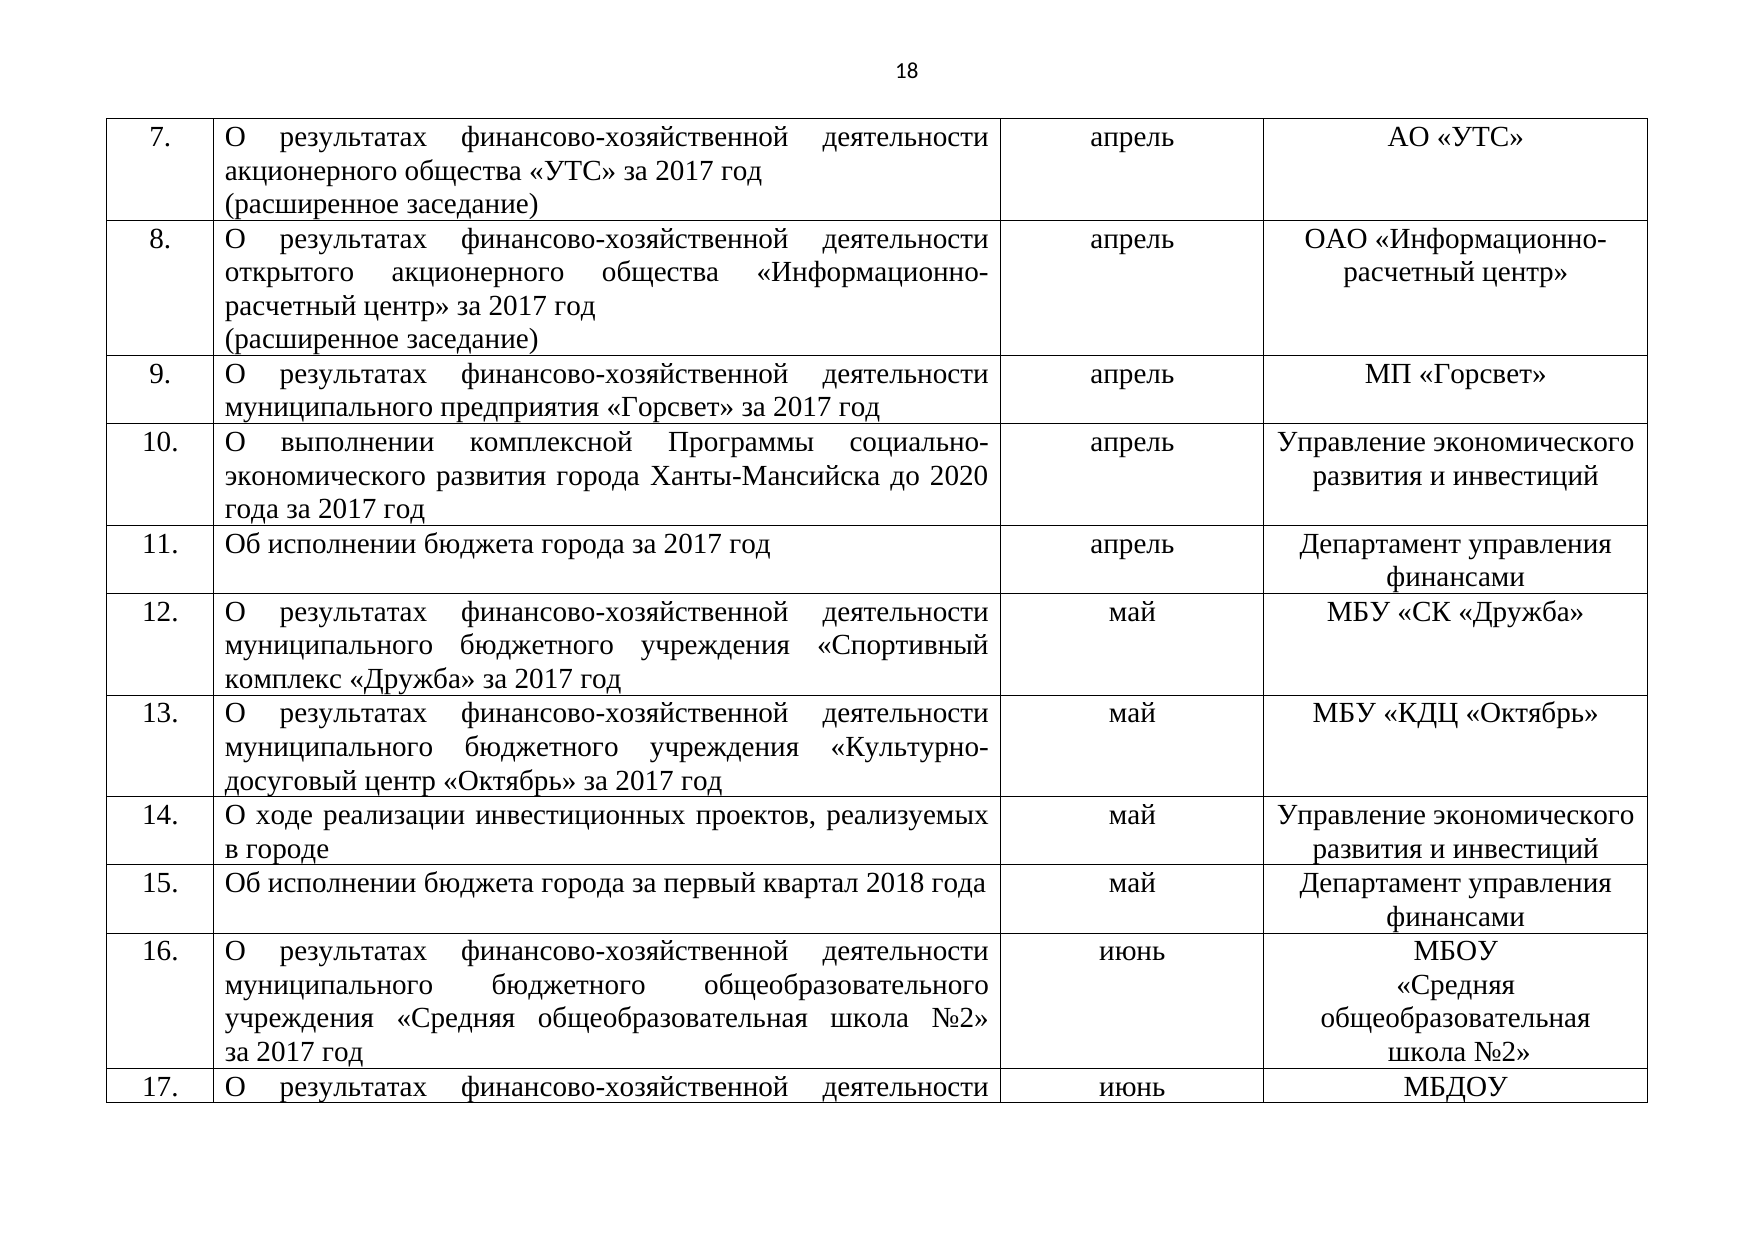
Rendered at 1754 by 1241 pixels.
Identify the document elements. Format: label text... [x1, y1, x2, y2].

table_cell 9. [107, 356, 213, 423]
table_cell Управление экономического развития и инвестиций [1264, 797, 1647, 864]
table_cell Об исполнении бюджета города за первый квартал 2018 года [214, 865, 1000, 932]
table_cell май [1001, 797, 1263, 864]
table_cell май [1001, 696, 1263, 796]
table_cell О результатах финансово-хозяйственной деятельности открытого акционерного общества «Информационно-расчетный центр» за 2017 год (расширенное заседание) [214, 221, 1000, 355]
table_cell июнь [1001, 934, 1263, 1068]
table_cell Управление экономического развития и инвестиций [1264, 424, 1647, 525]
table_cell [214, 1069, 1000, 1102]
table_cell июнь [1001, 1069, 1263, 1102]
table_cell О результатах финансово-хозяйственной деятельности муниципального бюджетного учреждения «Культурно-досуговый центр «Октябрь» за 2017 год [214, 696, 1000, 796]
table_cell апрель [1001, 424, 1263, 525]
table_cell 7. [107, 119, 213, 220]
table_cell МБОУ «Средняя общеобразовательная школа №2» [1264, 934, 1647, 1068]
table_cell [1264, 1069, 1647, 1102]
table_cell О результатах финансово-хозяйственной деятельности муниципального предприятия «Горсвет» за 2017 год [214, 356, 1000, 423]
table_cell 11. [107, 526, 213, 593]
table_cell май [1001, 865, 1263, 932]
table_cell О результатах финансово-хозяйственной деятельности муниципального бюджетного учреждения «Спортивный комплекс «Дружба» за 2017 год [214, 594, 1000, 694]
table_cell МП «Горсвет» [1264, 356, 1647, 423]
table_cell 16. [107, 934, 213, 1068]
table_cell Департамент управления финансами [1264, 865, 1647, 932]
table_cell О выполнении комплексной Программы социально-экономического развития города Ханты-Мансийска до 2020 года за 2017 год [214, 424, 1000, 525]
table_cell 15. [107, 865, 213, 932]
table_cell 17. [107, 1069, 213, 1102]
table_cell ОАО «Информационно-расчетный центр» [1264, 221, 1647, 355]
table_cell май [1001, 594, 1263, 694]
table_cell АО «УТС» [1264, 119, 1647, 220]
table_cell апрель [1001, 221, 1263, 355]
table_cell 10. [107, 424, 213, 525]
table_cell О ходе реализации инвестиционных проектов, реализуемых в городе [214, 797, 1000, 864]
table_cell апрель [1001, 356, 1263, 423]
table_cell Департамент управления финансами [1264, 526, 1647, 593]
table_cell О результатах финансово-хозяйственной деятельности муниципального бюджетного общеобразовательного учреждения «Средняя общеобразовательная школа №2» за 2017 год [214, 934, 1000, 1068]
table_cell апрель [1001, 119, 1263, 220]
table_cell МБУ «КДЦ «Октябрь» [1264, 696, 1647, 796]
table_cell 13. [107, 696, 213, 796]
table_cell Об исполнении бюджета города за 2017 год [214, 526, 1000, 593]
table_cell О результатах финансово-хозяйственной деятельности акционерного общества «УТС» за 2017 год (расширенное заседание) [214, 119, 1000, 220]
table_cell апрель [1001, 526, 1263, 593]
table_cell 14. [107, 797, 213, 864]
table_cell МБУ «СК «Дружба» [1264, 594, 1647, 694]
table_cell 12. [107, 594, 213, 694]
table_cell 8. [107, 221, 213, 355]
